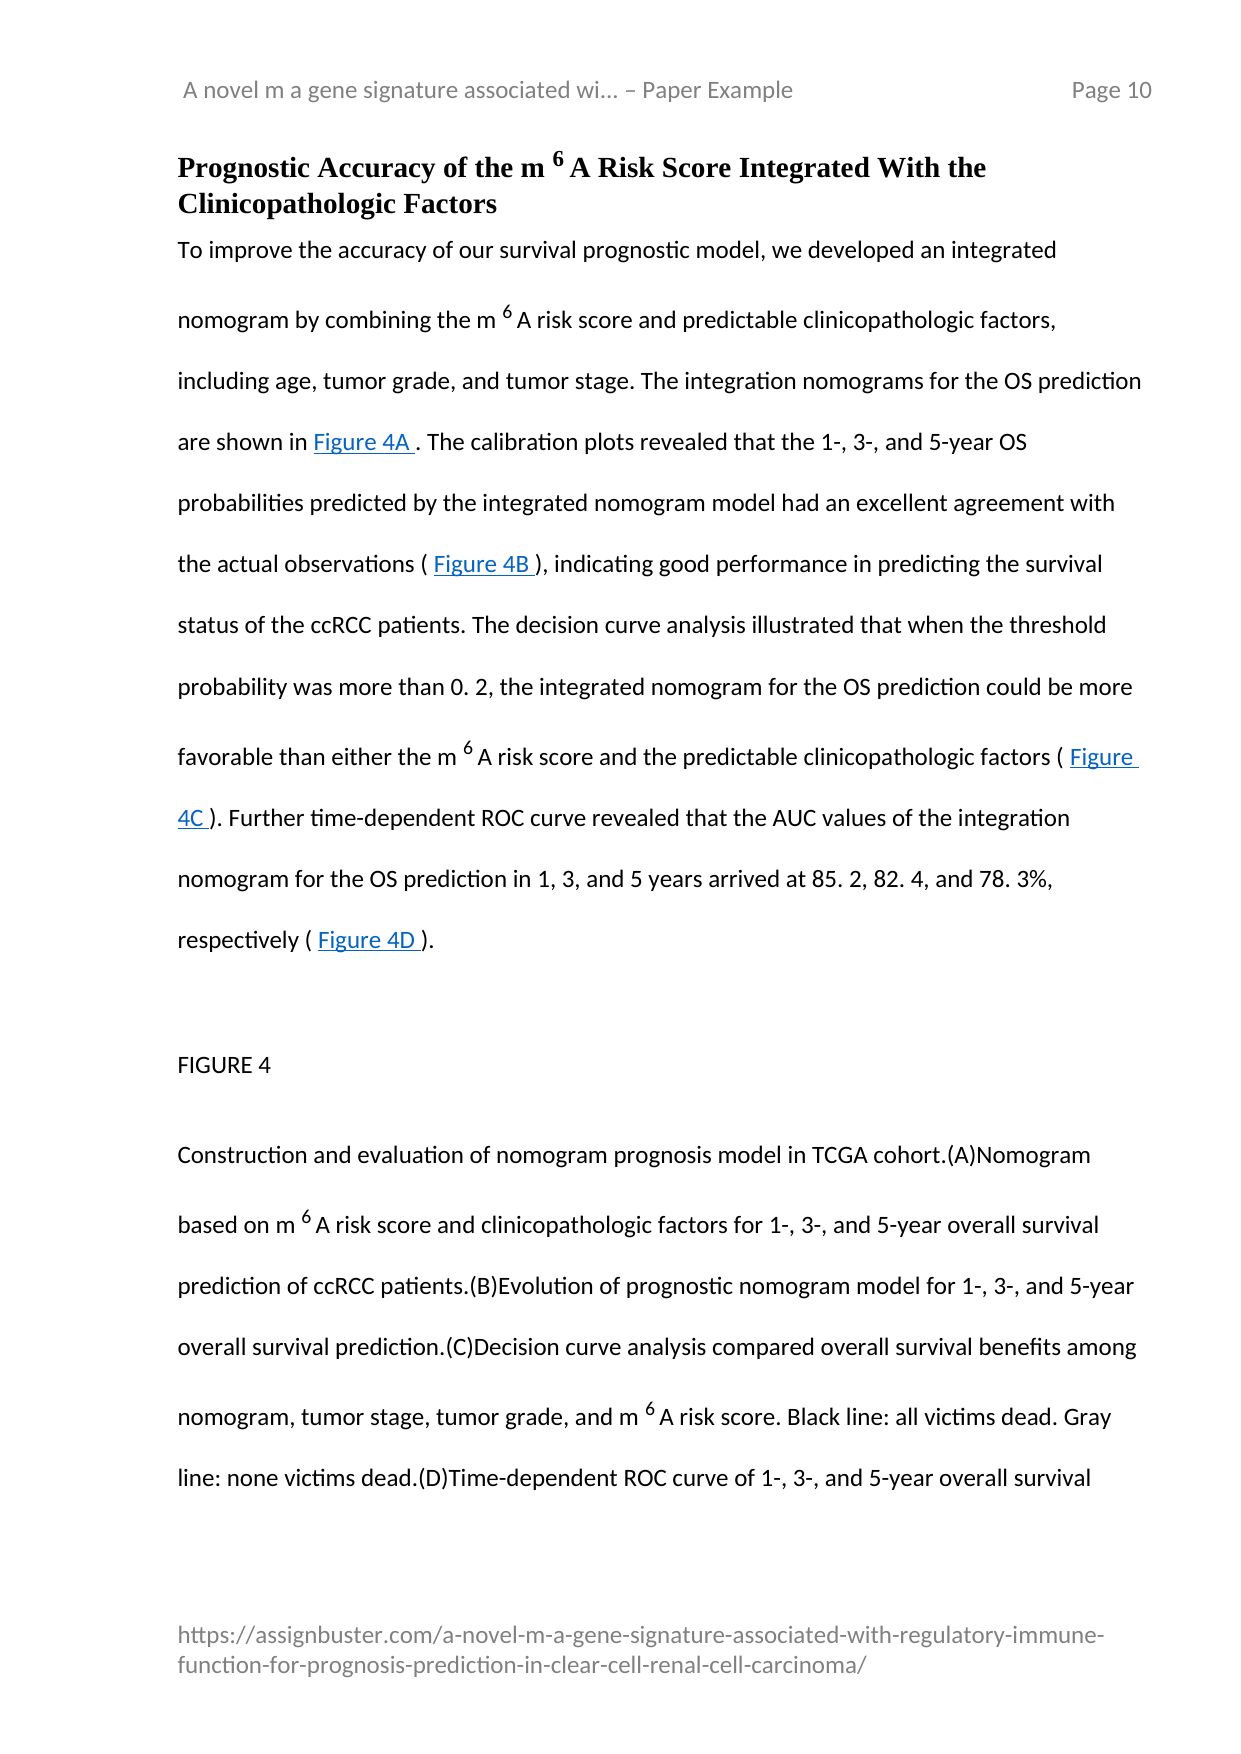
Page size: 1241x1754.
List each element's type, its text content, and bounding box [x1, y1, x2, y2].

text FIGURE 4 [177, 1014, 1152, 1079]
subtitle Prognostic Accuracy of the m 6 A Risk Score Integrated With the Clinicopathologic Factors [177, 145, 1152, 219]
text To improve the accuracy of our survival prognostic model, we developed an integrated nomogram by combining the m 6 A risk score and predictable clinicopathologic factors, including age, tumor grade, and tumor stage. The integration nomograms for the OS prediction are shown in Figure 4A . The calibration plots revealed that the 1-, 3-, and 5-year OS probabilities predicted by the integrated nomogram model had an excellent agreement with the actual observations ( Figure 4B ), indicating good performance in predicting the survival status of the ccRCC patients. The decision curve analysis illustrated that when the threshold probability was more than 0. 2, the integrated nomogram for the OS prediction could be more favorable than either the m 6 A risk score and the predictable clinicopathologic factors ( Figure 4C ). Further time-dependent ROC curve revealed that the AUC values of the integration nomogram for the OS prediction in 1, 3, and 5 years arrived at 85. 2, 82. 4, and 78. 3%, respectively ( Figure 4D ). [177, 234, 1152, 954]
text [177, 1139, 1152, 1493]
